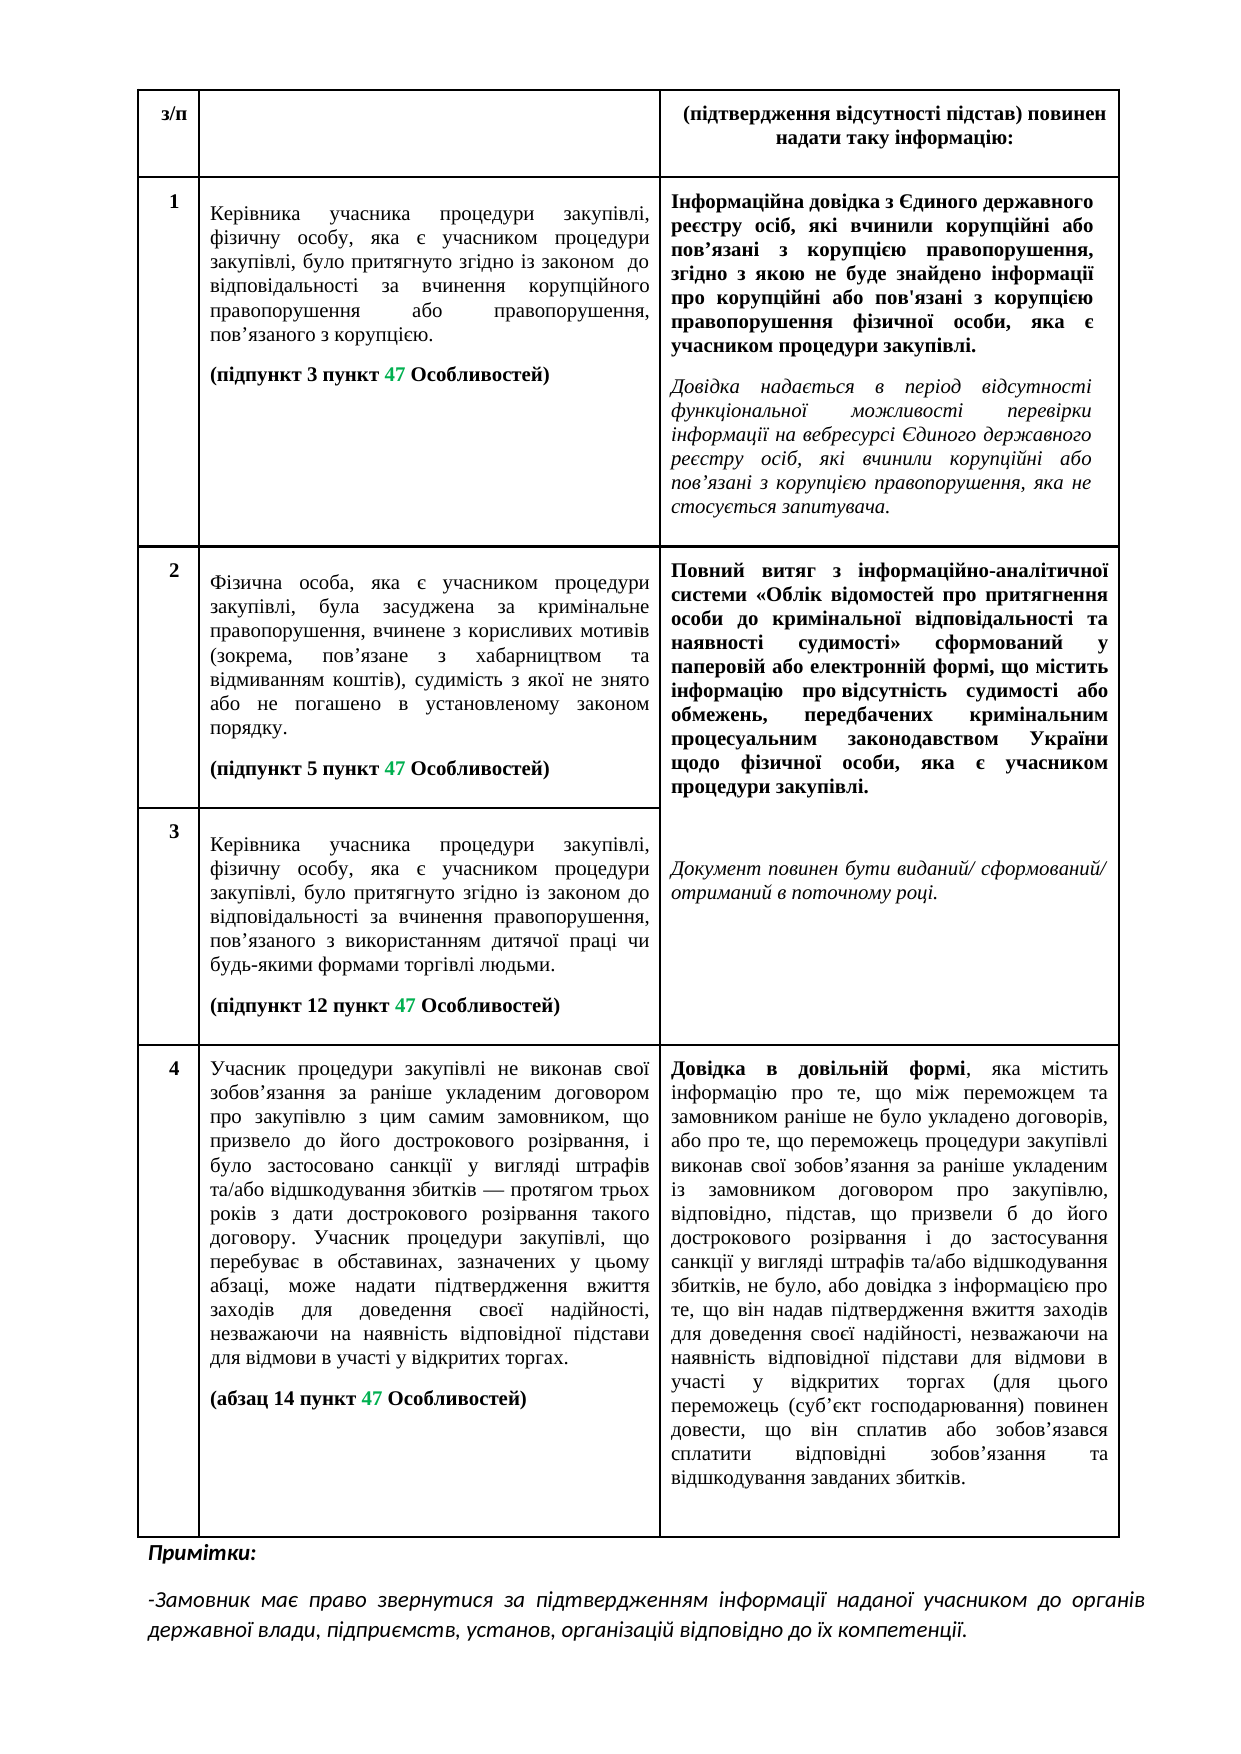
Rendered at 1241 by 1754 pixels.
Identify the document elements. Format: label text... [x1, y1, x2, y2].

table_cell Повний витяг з інформаційно-аналітичної системи «Облік відомостей про притягнення особи до кримінальної відповідальності та наявності судимості» сформований у паперовій або електронній формі, що містить інформацію про відсутність судимості або обмежень, передбачених кримінальним процесуальним законодавством України щодо фізичної особи, яка є учасником процедури закупівлі. Документ повинен бути виданий/ сформований/ отриманий в поточному році. [661, 548, 1118, 1044]
table_cell Довідка в довільній формі, яка містить інформацію про те, що між переможцем та замовником раніше не було укладено договорів, або про те, що переможець процедури закупівлі виконав свої зобов’язання за раніше укладеним із замовником договором про закупівлю, відповідно, підстав, що призвели б до його дострокового розірвання і до застосування санкції у вигляді штрафів та/або відшкодування збитків, не було, або довідка з інформацією про те, що він надав підтвердження вжиття заходів для доведення своєї надійності, незважаючи на наявність відповідної підстави для відмови в участі у відкритих торгах (для цього переможець (суб’єкт господарювання) повинен довести, що він сплатив або зобов’язався сплатити відповідні зобов’язання та відшкодування завданих збитків. [661, 1046, 1118, 1536]
table_cell Інформаційна довідка з Єдиного державного реєстру осіб, які вчинили корупційні або пов’язані з корупцією правопорушення, згідно з якою не буде знайдено інформації про корупційні або пов'язані з корупцією правопорушення фізичної особи, яка є учасником процедури закупівлі. Довідка надається в період відсутності функціональної можливості перевірки інформації на вебресурсі Єдиного державного реєстру осіб, які вчинили корупційні або пов’язані з корупцією правопорушення, яка не стосується запитувача. [661, 178, 1118, 545]
table_cell 4 [139, 1046, 198, 1536]
table_header № з/п [139, 91, 198, 176]
table_cell Фізична особа, яка є учасником процедури закупівлі, була засуджена за кримінальне правопорушення, вчинене з корисливих мотивів (зокрема, пов’язане з хабарництвом та відмиванням коштів), судимість з якої не знято або не погашено в установленому законом порядку. (підпункт 5 пункт 47 Особливостей) [200, 548, 659, 807]
table_cell Керівника учасника процедури закупівлі, фізичну особу, яка є учасником процедури закупівлі, було притягнуто згідно із законом до відповідальності за вчинення корупційного правопорушення або правопорушення, пов’язаного з корупцією. (підпункт 3 пункт 47 Особливостей) [200, 178, 659, 545]
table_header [200, 91, 659, 176]
table_cell 2 [139, 548, 198, 807]
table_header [661, 91, 1118, 176]
text Примітки: [148, 1538, 1149, 1566]
text -Замовник має право звернутися за підтвердженням інформації наданої учасником до органів державної влади, підприємств, установ, організацій відповідно до їх компетенції. [148, 1585, 1149, 1643]
table_cell Учасник процедури закупівлі не виконав свої зобов’язання за раніше укладеним договором про закупівлю з цим самим замовником, що призвело до його дострокового розірвання, і було застосовано санкції у вигляді штрафів та/або відшкодування збитків — протягом трьох років з дати дострокового розірвання такого договору. Учасник процедури закупівлі, що перебуває в обставинах, зазначених у цьому абзаці, може надати підтвердження вжиття заходів для доведення своєї надійності, незважаючи на наявність відповідної підстави для відмови в участі у відкритих торгах. (абзац 14 пункт 47 Особливостей) [200, 1046, 659, 1536]
table_cell Керівника учасника процедури закупівлі, фізичну особу, яка є учасником процедури закупівлі, було притягнуто згідно із законом до відповідальності за вчинення правопорушення, пов’язаного з використанням дитячої праці чи будь-якими формами торгівлі людьми. (підпункт 12 пункт 47 Особливостей) [200, 809, 659, 1044]
table_cell 3 [139, 809, 198, 1044]
table_cell 1 [139, 178, 198, 545]
